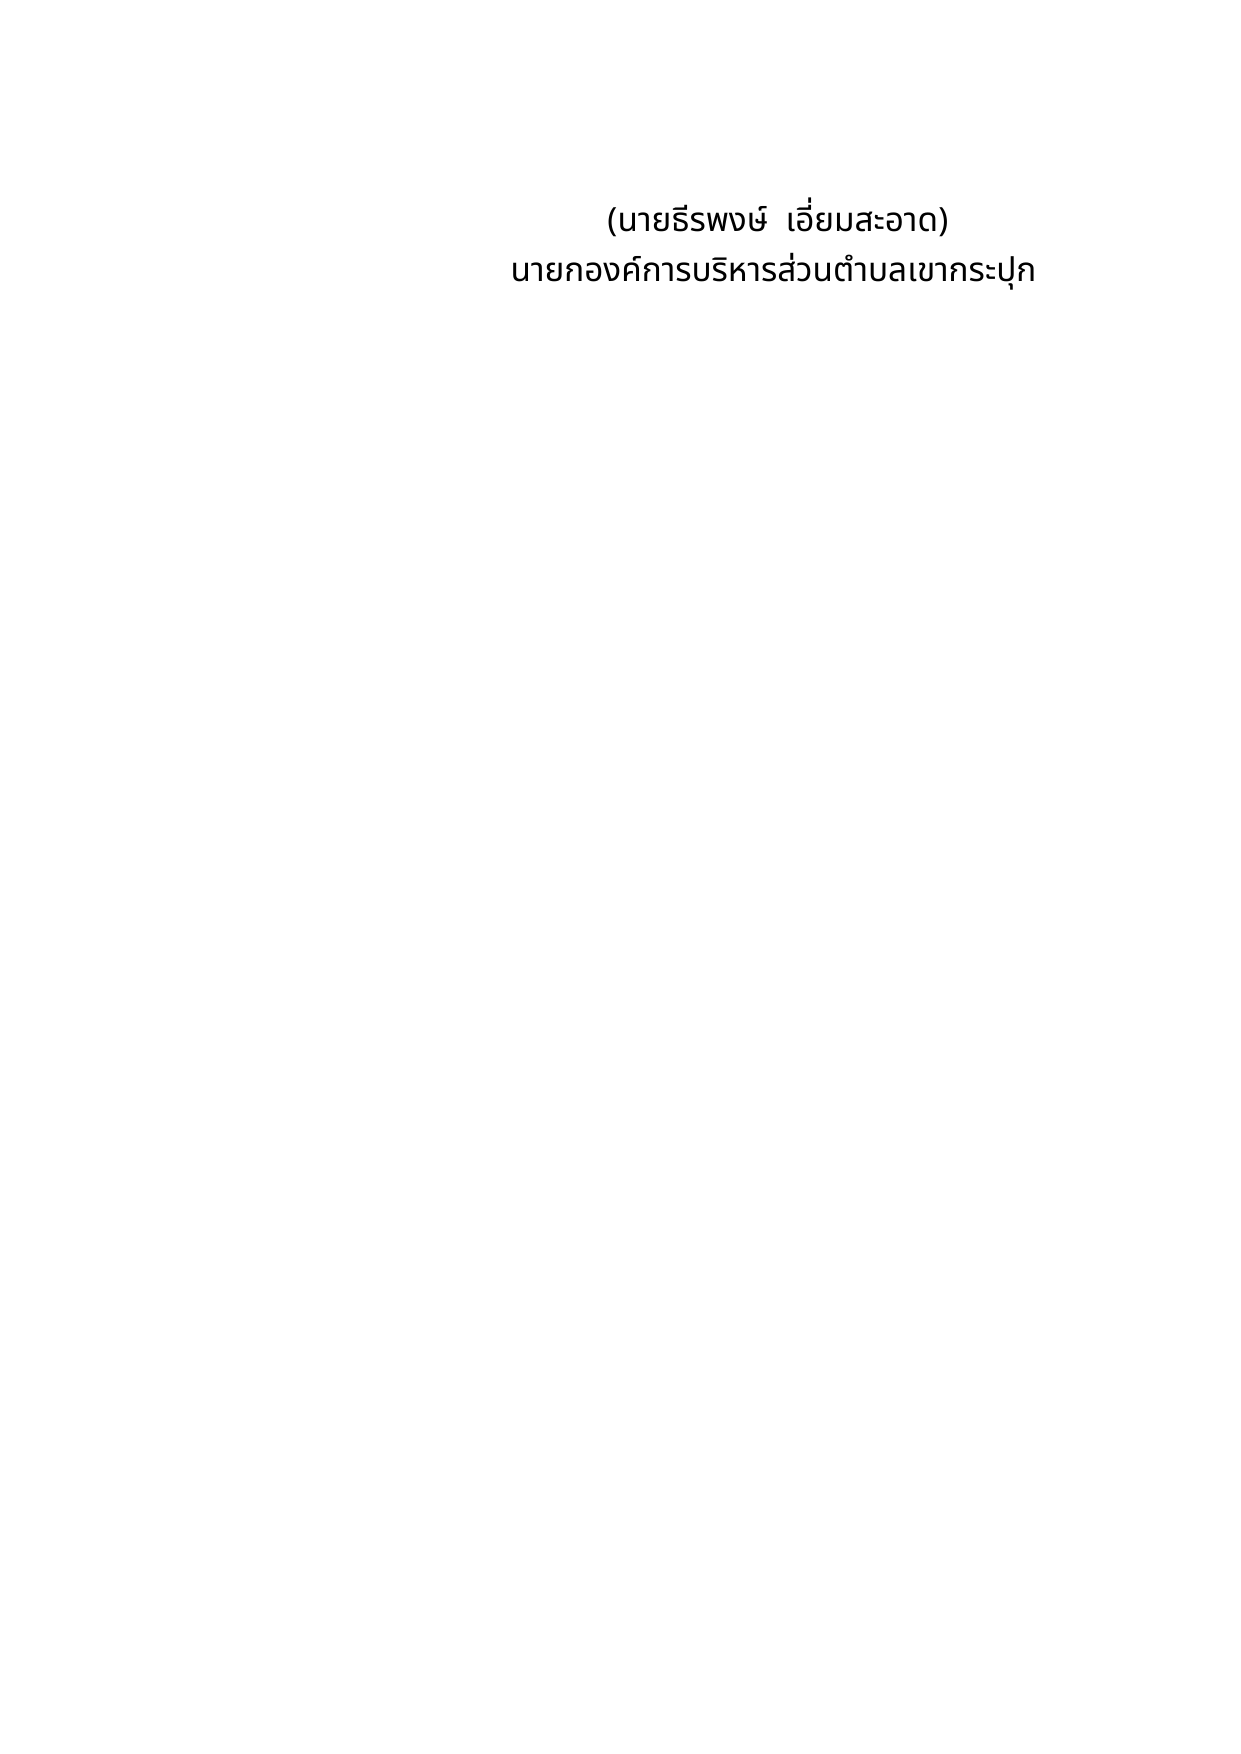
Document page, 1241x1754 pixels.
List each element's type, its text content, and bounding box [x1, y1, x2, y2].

text นายกองค์การบริหารส่วนตำบลเขากระปุก [169, 246, 1120, 296]
text (นายธีรพงษ์ เอี่ยมสะอาด) [169, 195, 1120, 246]
